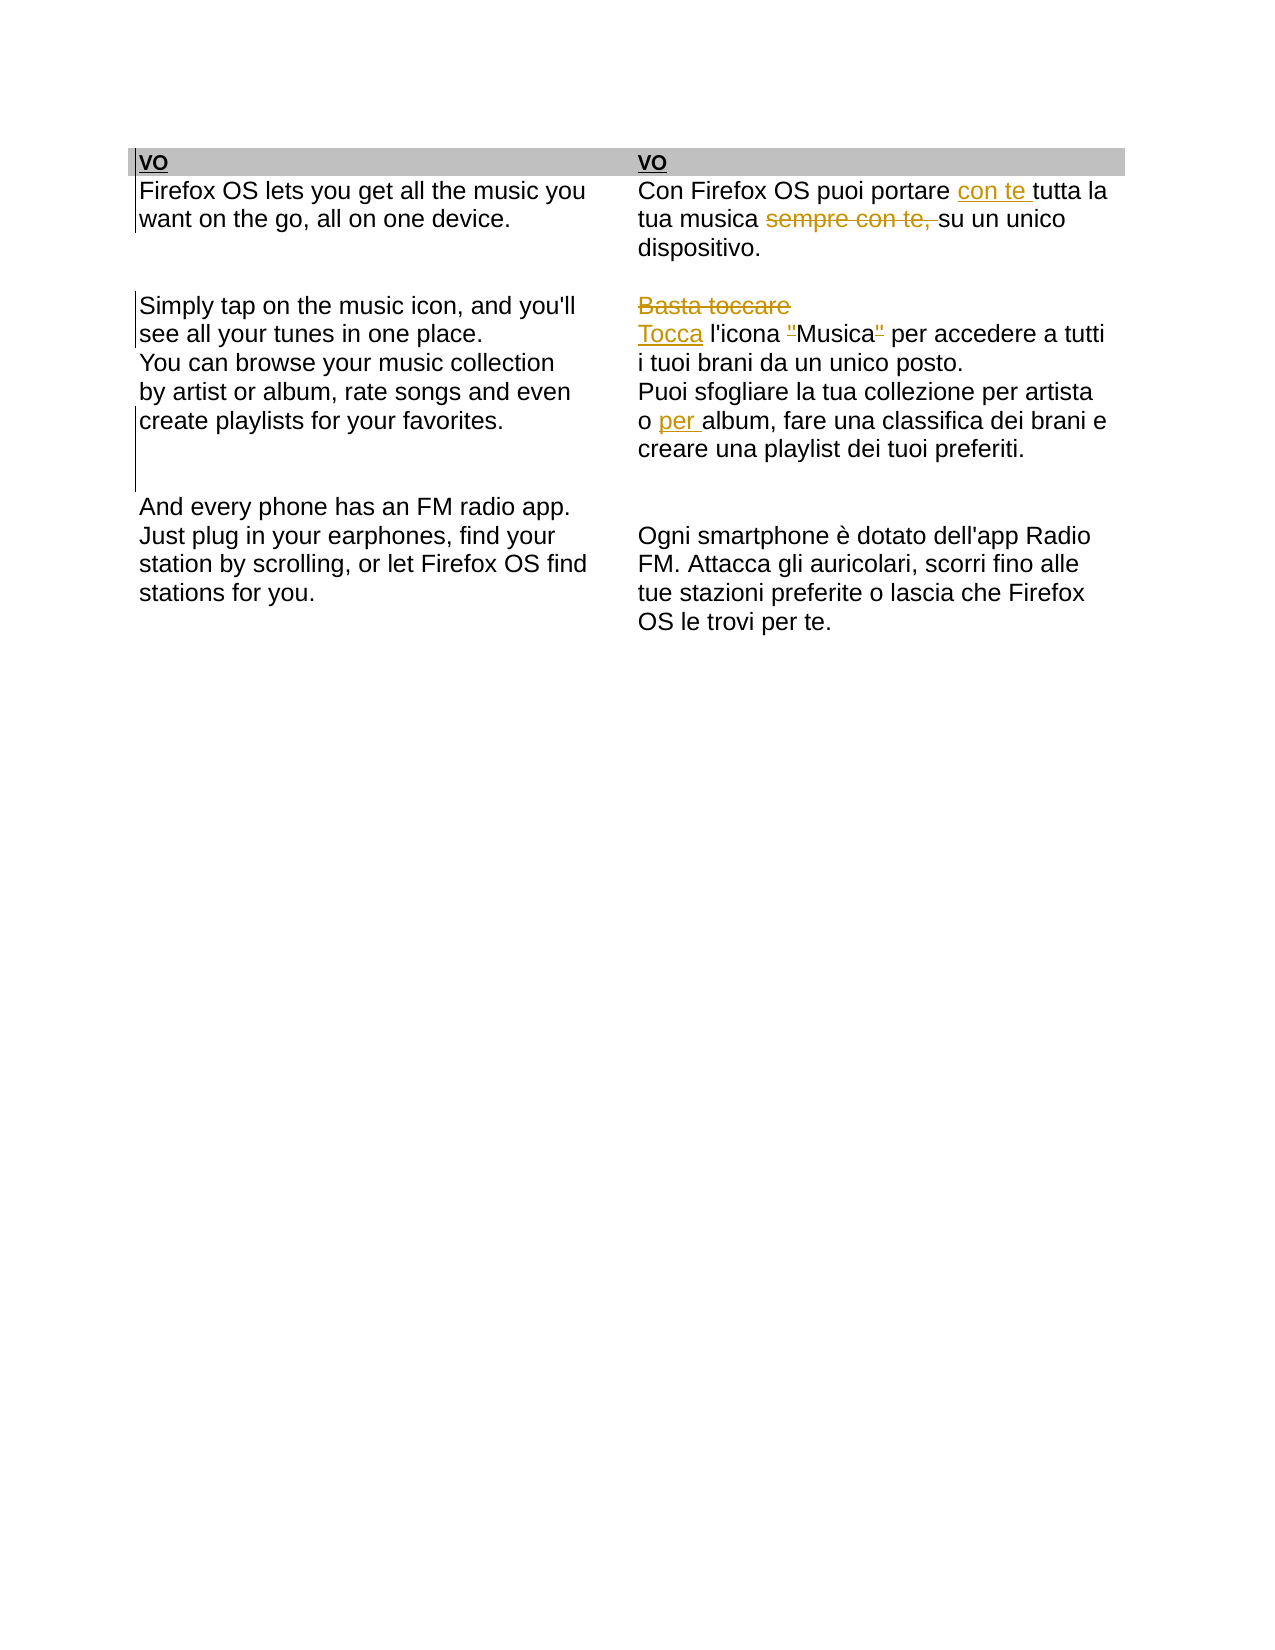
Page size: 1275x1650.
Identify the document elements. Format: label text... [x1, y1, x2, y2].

table_cell Firefox OS lets you get all the music you want on the go, all on one device. Simply tap on the music icon, and you'll see all your tunes in one place. You can browse your music collection by artist or album, rate songs and even create playlists for your favorites. And every phone has an FM radio app. Just plug in your earphones, find your station by scrolling, or let Firefox OS find stations for you. [128, 176, 626, 664]
table_header VO [626, 148, 1125, 176]
table_cell Con Firefox OS puoi portare tutta la tua musica su un unico dispositivo. l'icona Musica per accedere a tutti i tuoi brani da un unico posto. Puoi sfogliare la tua collezione per artista o album, fare una classifica dei brani e creare una playlist dei tuoi preferiti. Ogni smartphone è dotato dell'app Radio FM. Attacca gli auricolari, scorri fino alle tue stazioni preferite o lascia che Firefox OS le trovi per te. [626, 176, 1125, 664]
table_header VO [136, 148, 626, 176]
